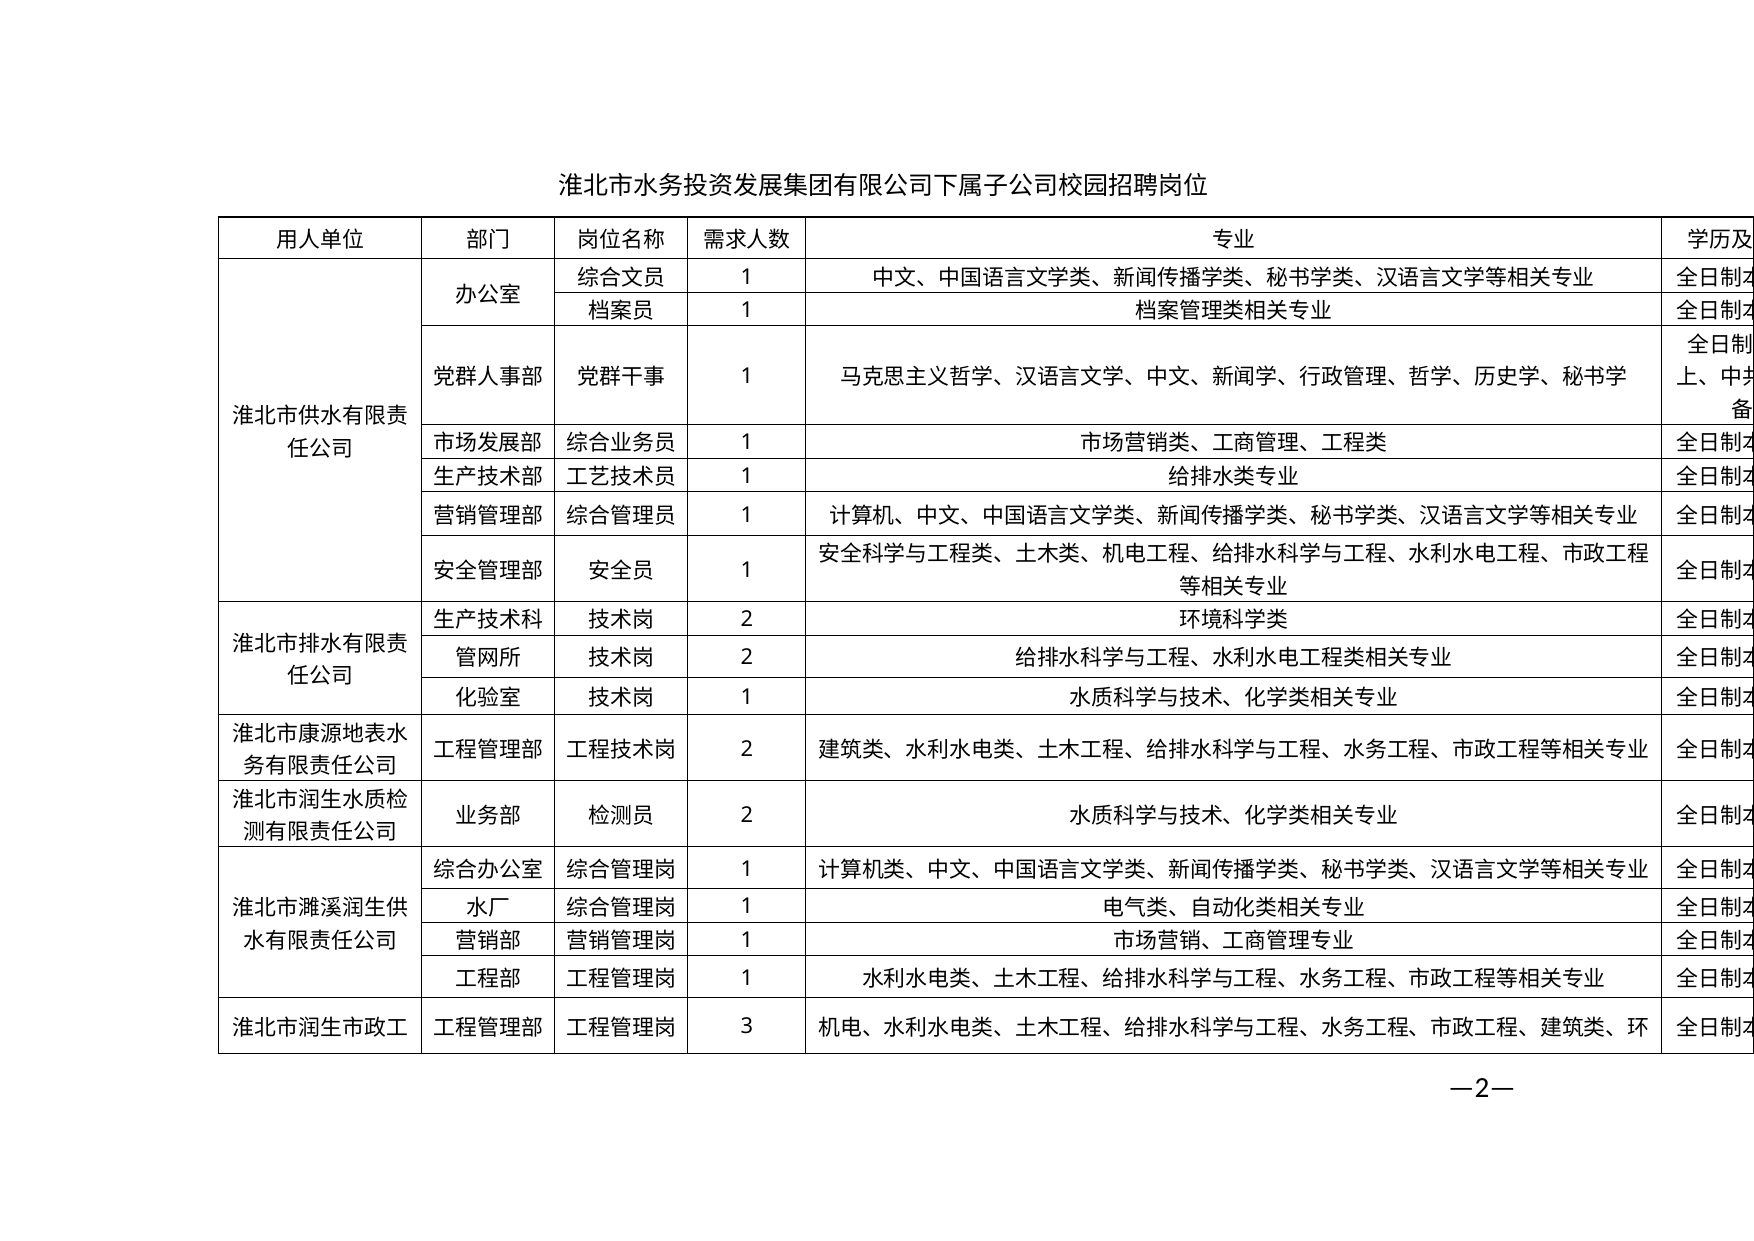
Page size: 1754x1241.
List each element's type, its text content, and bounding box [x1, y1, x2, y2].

table_cell 1 [688, 293, 805, 325]
table_cell 2 [688, 715, 805, 780]
table_cell 淮北市濉溪润生供水有限责任公司 [219, 847, 421, 997]
table_cell 办公室 [422, 259, 554, 325]
table_cell 淮北市润生水质检测有限责任公司 [219, 781, 421, 846]
table_cell 全日制本科及以上 [1662, 636, 1753, 677]
table_cell 全日制本科及以上 [1662, 847, 1753, 888]
table_cell 3 [688, 998, 805, 1053]
table_cell 综合文员 [555, 259, 687, 292]
text 淮北市水务投资发展集团有限公司下属子公司校园招聘岗位 [218, 151, 1547, 216]
table_cell 淮北市供水有限责任公司 [219, 259, 421, 601]
table_cell 生产技术科 [422, 602, 554, 634]
table_cell 马克思主义哲学、汉语言文学、中文、新闻学、行政管理、哲学、历史学、秘书学 [806, 326, 1661, 424]
table_cell 全日制本科及以上 [1662, 956, 1753, 997]
table_cell 计算机类、中文、中国语言文学类、新闻传播学类、秘书学类、汉语言文学等相关专业 [806, 847, 1661, 888]
table_header 岗位名称 [555, 218, 687, 258]
table_cell 综合业务员 [555, 425, 687, 457]
table_cell 1 [688, 259, 805, 292]
table_cell 综合管理员 [555, 492, 687, 535]
table_cell 综合管理岗 [555, 847, 687, 888]
table_cell 1 [688, 425, 805, 457]
table_cell 技术岗 [555, 678, 687, 714]
table_cell 水质科学与技术、化学类相关专业 [806, 678, 1661, 714]
table_cell 全日制本科及以上 [1662, 781, 1753, 846]
table_cell 1 [688, 889, 805, 922]
table_cell 2 [688, 636, 805, 677]
table_cell 2 [688, 602, 805, 634]
table_cell 营销部 [422, 923, 554, 955]
table_cell 淮北市排水有限责任公司 [219, 602, 421, 714]
table_cell 全日制本科及以上 [1662, 492, 1753, 535]
table_cell 市场营销类、工商管理、工程类 [806, 425, 1661, 457]
table_cell 淮北市润生市政工程有限责任公司 [219, 998, 421, 1053]
table_cell 档案管理类相关专业 [806, 293, 1661, 325]
table_cell 1 [688, 847, 805, 888]
table_cell 水质科学与技术、化学类相关专业 [806, 781, 1661, 846]
table_cell 党群人事部 [422, 326, 554, 424]
table_cell 生产技术部 [422, 459, 554, 491]
table_cell 全日制本科及以上 [1662, 459, 1753, 491]
table_cell 工程管理部 [422, 715, 554, 780]
table_cell 业务部 [422, 781, 554, 846]
table_cell 电气类、自动化类相关专业 [806, 889, 1661, 922]
table_cell 安全员 [555, 536, 687, 601]
table_cell 工程管理岗 [555, 998, 687, 1053]
table_cell 全日制本科及以上、中共党员或预备党员 [1662, 326, 1753, 424]
table_cell 淮北市康源地表水务有限责任公司 [219, 715, 421, 780]
table_cell 综合办公室 [422, 847, 554, 888]
table_cell 全日制本科及以上 [1662, 678, 1753, 714]
table_header 需求人数 [688, 218, 805, 258]
table_cell 检测员 [555, 781, 687, 846]
table_cell 全日制本科及以上 [1662, 923, 1753, 955]
table_cell 市场发展部 [422, 425, 554, 457]
table_cell 化验室 [422, 678, 554, 714]
table_cell 中文、中国语言文学类、新闻传播学类、秘书学类、汉语言文学等相关专业 [806, 259, 1661, 292]
table_cell 全日制本科及以上 [1662, 536, 1753, 601]
table_cell 1 [688, 536, 805, 601]
table_cell 全日制本科及以上 [1662, 425, 1753, 457]
table_header 学历及相关要求 [1662, 218, 1753, 258]
table_cell 1 [688, 923, 805, 955]
table_cell 营销管理部 [422, 492, 554, 535]
table_cell 给排水类专业 [806, 459, 1661, 491]
table_header 用人单位 [219, 218, 421, 258]
table_cell 全日制本科及以上 [1662, 293, 1753, 325]
table_cell 技术岗 [555, 602, 687, 634]
table_header 专业 [806, 218, 1661, 258]
table_cell 全日制本科及以上 [1662, 602, 1753, 634]
table_cell 建筑类、水利水电类、土木工程、给排水科学与工程、水务工程、市政工程等相关专业 [806, 715, 1661, 780]
table_cell 全日制本科及以上 [1662, 889, 1753, 922]
table_cell 管网所 [422, 636, 554, 677]
table_cell 2 [688, 781, 805, 846]
table_cell 工程管理部 [422, 998, 554, 1053]
table_cell 水利水电类、土木工程、给排水科学与工程、水务工程、市政工程等相关专业 [806, 956, 1661, 997]
table_cell 营销管理岗 [555, 923, 687, 955]
table_cell 全日制本科及以上 [1662, 259, 1753, 292]
table_cell 安全管理部 [422, 536, 554, 601]
table_cell 计算机、中文、中国语言文学类、新闻传播学类、秘书学类、汉语言文学等相关专业 [806, 492, 1661, 535]
table_cell 工程管理岗 [555, 956, 687, 997]
table_cell 1 [688, 678, 805, 714]
table_cell 环境科学类 [806, 602, 1661, 634]
table_cell 工程部 [422, 956, 554, 997]
table_cell 安全科学与工程类、土木类、机电工程、给排水科学与工程、水利水电工程、市政工程等相关专业 [806, 536, 1661, 601]
table_cell 1 [688, 459, 805, 491]
table_cell 给排水科学与工程、水利水电工程类相关专业 [806, 636, 1661, 677]
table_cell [806, 998, 1661, 1053]
table_cell 1 [688, 492, 805, 535]
table_cell 全日制本科及以上 [1662, 998, 1753, 1053]
table_cell 工艺技术员 [555, 459, 687, 491]
table_cell 综合管理岗 [555, 889, 687, 922]
table_cell 1 [688, 326, 805, 424]
table_cell 水厂 [422, 889, 554, 922]
table_cell 1 [688, 956, 805, 997]
table_header 部门 [422, 218, 554, 258]
table_cell 工程技术岗 [555, 715, 687, 780]
table_cell 技术岗 [555, 636, 687, 677]
table_cell 档案员 [555, 293, 687, 325]
table_cell 市场营销、工商管理专业 [806, 923, 1661, 955]
table_cell 党群干事 [555, 326, 687, 424]
table_cell 全日制本科及以上 [1662, 715, 1753, 780]
